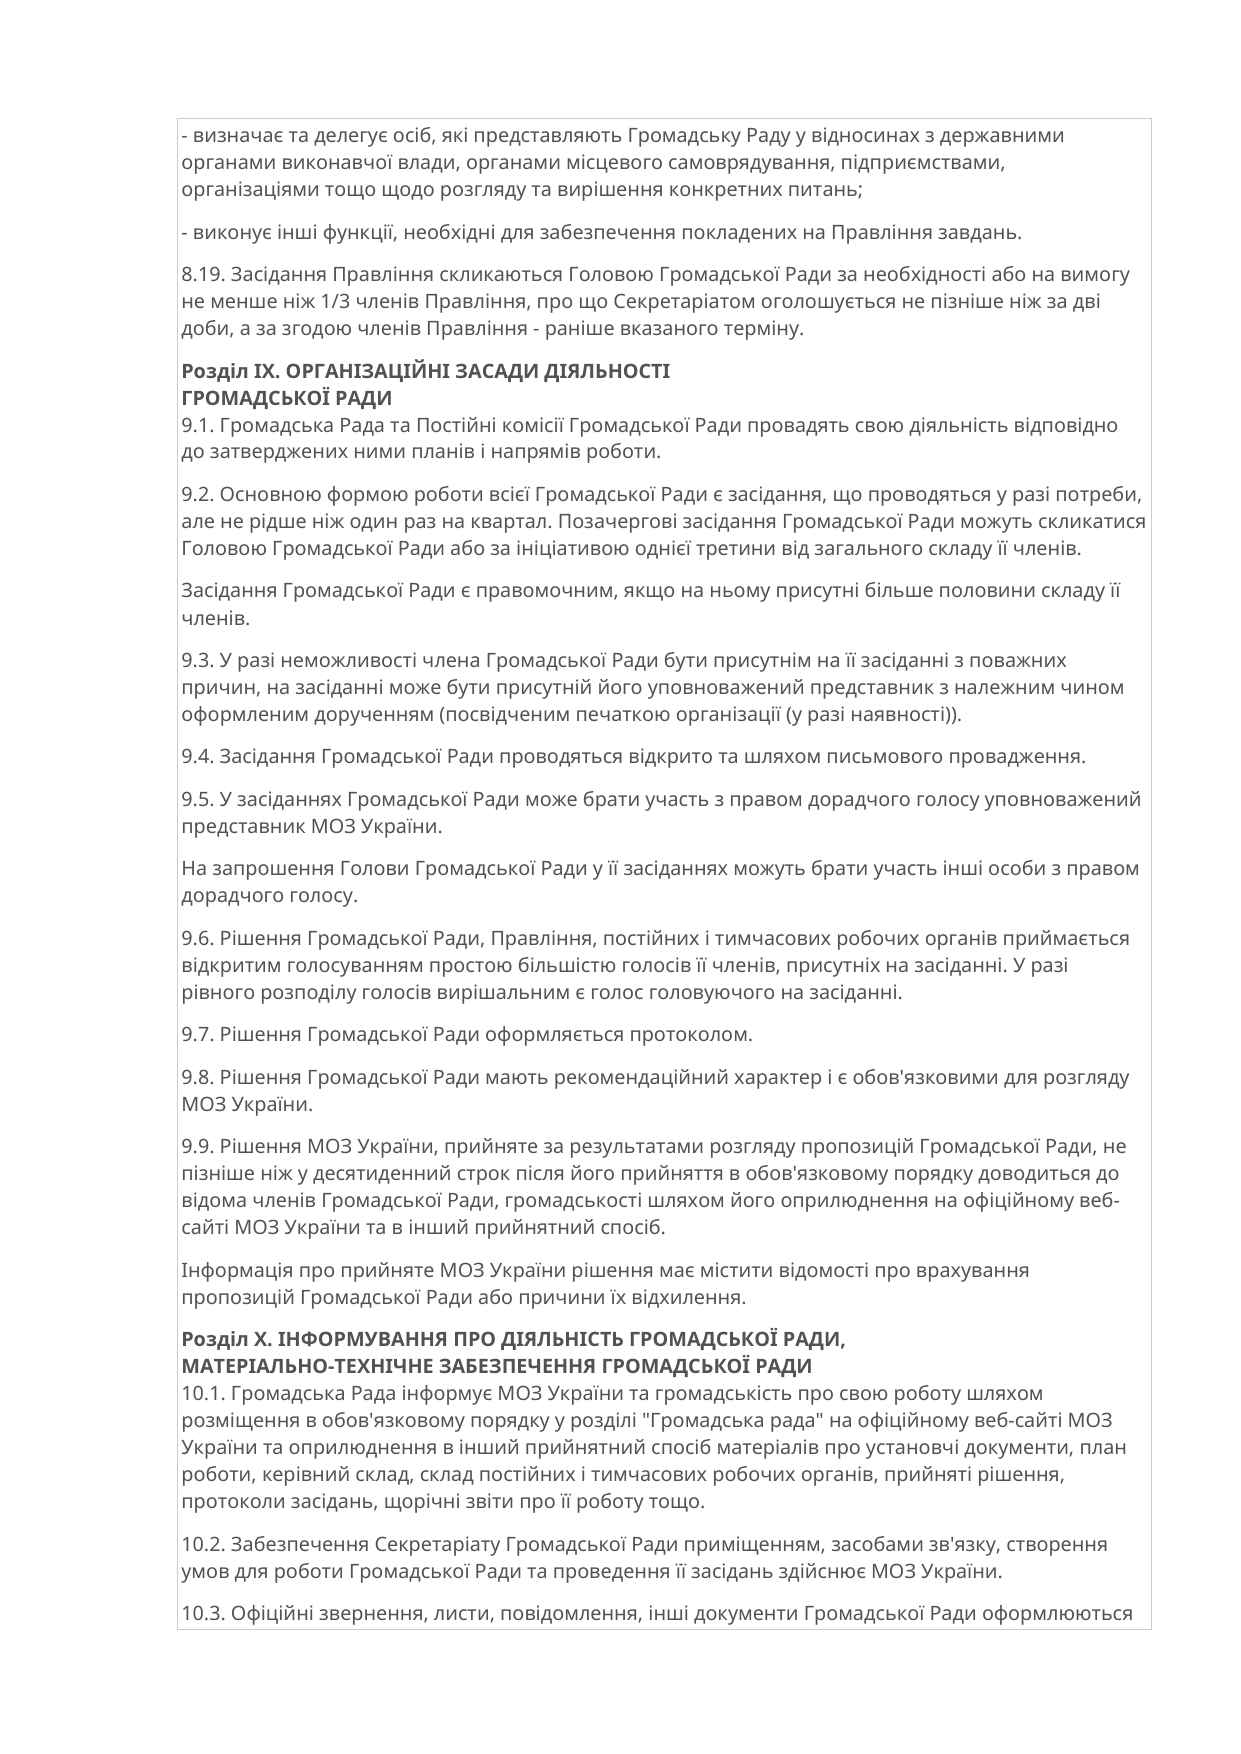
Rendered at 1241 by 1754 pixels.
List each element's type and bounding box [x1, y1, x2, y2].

table_header [178, 119, 1151, 1629]
